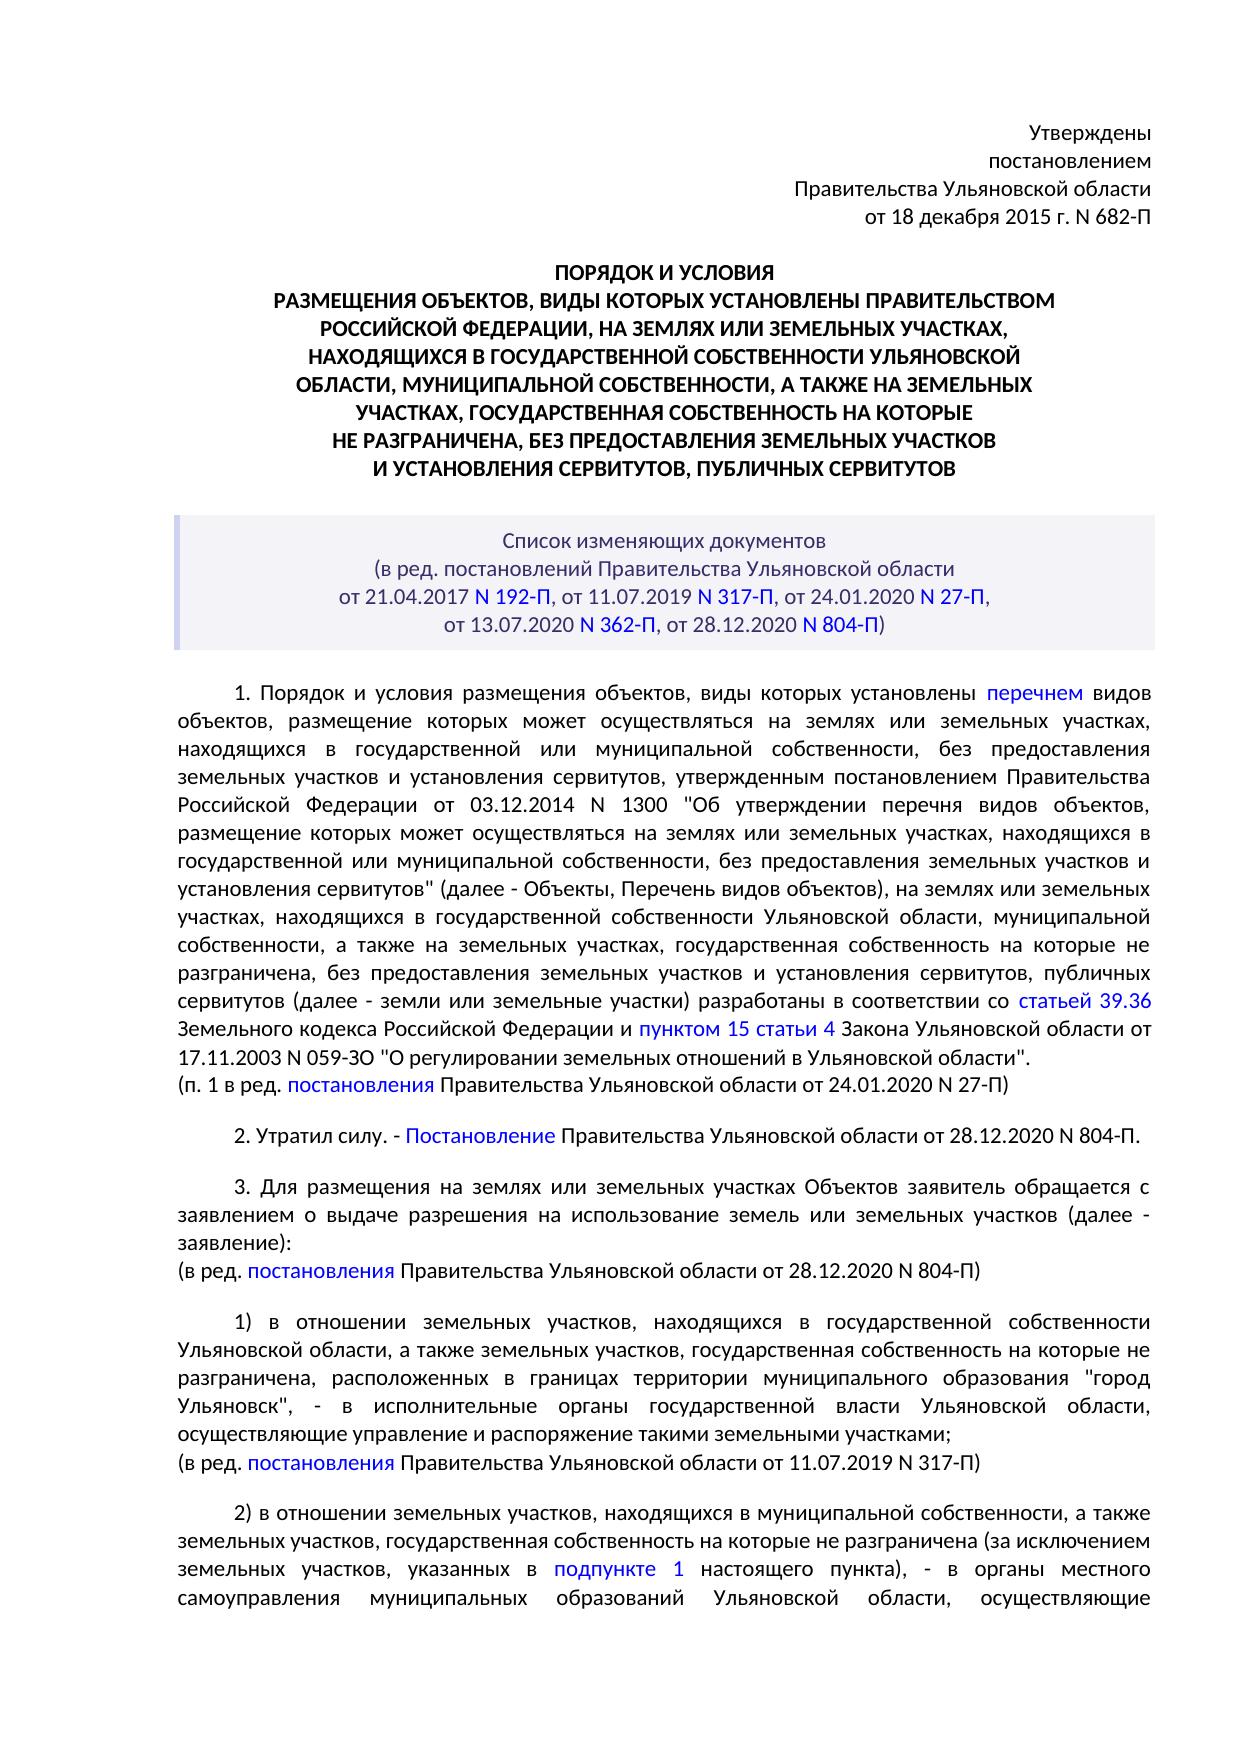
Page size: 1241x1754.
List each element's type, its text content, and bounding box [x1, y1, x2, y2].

text Утверждены [177, 118, 1152, 146]
title РОССИЙСКОЙ ФЕДЕРАЦИИ, НА ЗЕМЛЯХ ИЛИ ЗЕМЕЛЬНЫХ УЧАСТКАХ, [177, 314, 1152, 342]
text (п. 1 в ред. постановления Правительства Ульяновской области от 24.01.2020 N 27-П) [177, 1071, 1152, 1099]
text 1) в отношении земельных участков, находящихся в государственной собственности Ульяновской области, а также земельных участков, государственная собственность на которые не разграничена, расположенных в границах территории муниципального образования "город Ульяновск", - в исполнительные органы государственной власти Ульяновской области, осуществляющие управление и распоряжение такими земельными участками; [177, 1307, 1152, 1448]
text Правительства Ульяновской области [177, 174, 1152, 202]
text (в ред. постановления Правительства Ульяновской области от 11.07.2019 N 317-П) [177, 1448, 1152, 1476]
title И УСТАНОВЛЕНИЯ СЕРВИТУТОВ, ПУБЛИЧНЫХ СЕРВИТУТОВ [177, 454, 1152, 482]
title ПОРЯДОК И УСЛОВИЯ [177, 258, 1152, 286]
text (в ред. постановления Правительства Ульяновской области от 28.12.2020 N 804-П) [177, 1257, 1152, 1284]
text 3. Для размещения на землях или земельных участках Объектов заявитель обращается с заявлением о выдаче разрешения на использование земель или земельных участков (далее - заявление): [177, 1172, 1152, 1257]
text 1. Порядок и условия размещения объектов, виды которых установлены перечнем видов объектов, размещение которых может осуществляться на землях или земельных участках, находящихся в государственной или муниципальной собственности, без предоставления земельных участков и установления сервитутов, утвержденным постановлением Правительства Российской Федерации от 03.12.2014 N 1300 "Об утверждении перечня видов объектов, размещение которых может осуществляться на землях или земельных участках, находящихся в государственной или муниципальной собственности, без предоставления земельных участков и установления сервитутов" (далее - Объекты, Перечень видов объектов), на землях или земельных участках, находящихся в государственной собственности Ульяновской области, муниципальной собственности, а также на земельных участках, государственная собственность на которые не разграничена, без предоставления земельных участков и установления сервитутов, публичных сервитутов (далее - земли или земельные участки) разработаны в соответствии со статьей 39.36 Земельного кодекса Российской Федерации и пунктом 15 статьи 4 Закона Ульяновской области от 17.11.2003 N 059-ЗО "О регулировании земельных отношений в Ульяновской области". [177, 678, 1152, 1071]
text от 18 декабря 2015 г. N 682-П [177, 202, 1152, 230]
title НАХОДЯЩИХСЯ В ГОСУДАРСТВЕННОЙ СОБСТВЕННОСТИ УЛЬЯНОВСКОЙ [177, 342, 1152, 370]
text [177, 1498, 1152, 1611]
text постановлением [177, 146, 1152, 174]
text 2. Утратил силу. - Постановление Правительства Ульяновской области от 28.12.2020 N 804-П. [177, 1122, 1152, 1149]
table_header Список изменяющих документов (в ред. постановлений Правительства Ульяновской области от 21.04.2017 N 192-П, от 11.07.2019 N 317-П, от 24.01.2020 N 27-П, от 13.07.2020 N 362-П, от 28.12.2020 N 804-П) [180, 515, 1149, 650]
title ОБЛАСТИ, МУНИЦИПАЛЬНОЙ СОБСТВЕННОСТИ, А ТАКЖЕ НА ЗЕМЕЛЬНЫХ [177, 370, 1152, 398]
title НЕ РАЗГРАНИЧЕНА, БЕЗ ПРЕДОСТАВЛЕНИЯ ЗЕМЕЛЬНЫХ УЧАСТКОВ [177, 426, 1152, 454]
title РАЗМЕЩЕНИЯ ОБЪЕКТОВ, ВИДЫ КОТОРЫХ УСТАНОВЛЕНЫ ПРАВИТЕЛЬСТВОМ [177, 286, 1152, 314]
title УЧАСТКАХ, ГОСУДАРСТВЕННАЯ СОБСТВЕННОСТЬ НА КОТОРЫЕ [177, 398, 1152, 426]
